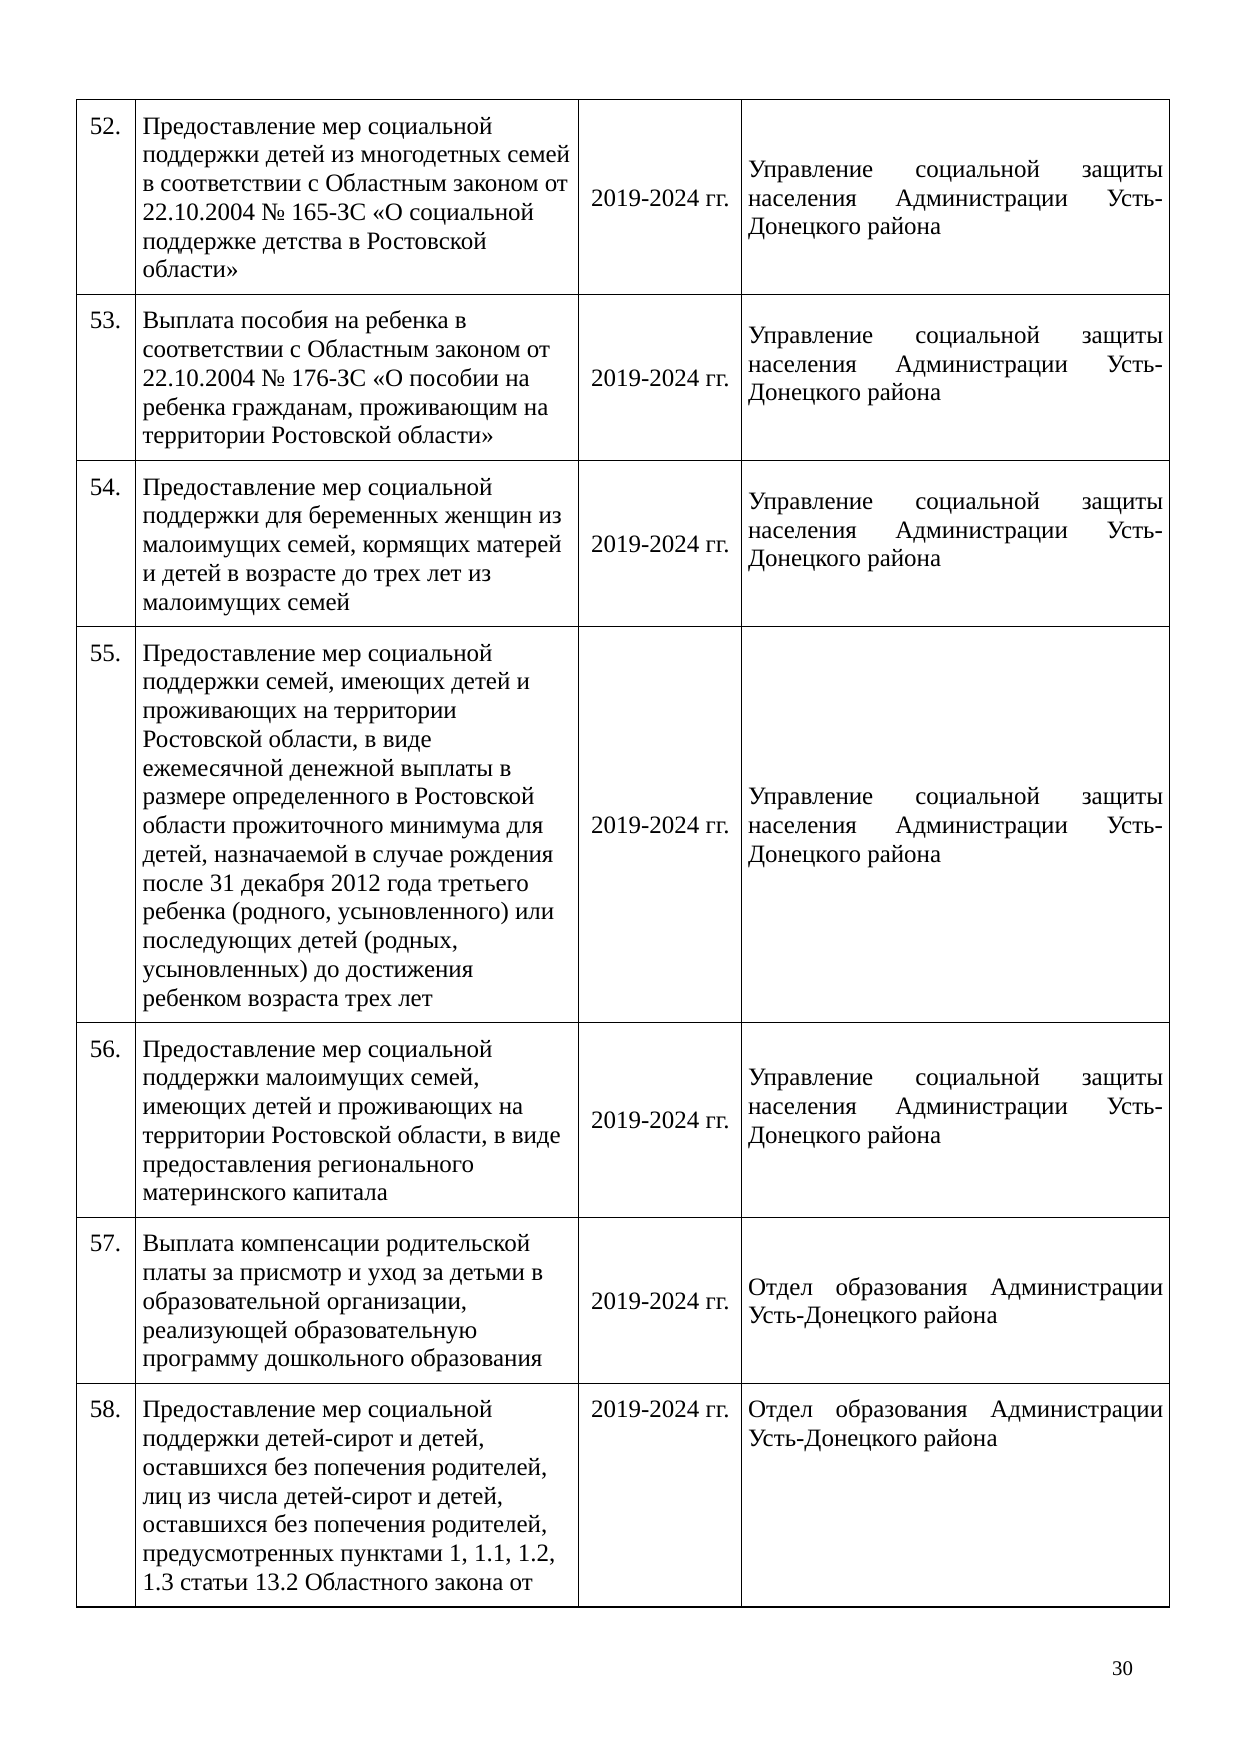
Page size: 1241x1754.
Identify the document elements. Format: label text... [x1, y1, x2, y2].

table_cell 2019-2024 гг. [579, 295, 741, 460]
table_cell Предоставление мер социальной поддержки для беременных женщин из малоимущих семей, кормящих матерей и детей в возрасте до трех лет из малоимущих семей [136, 461, 578, 626]
table_cell Управление социальной защиты населения Администрации Усть-Донецкого района [742, 1023, 1169, 1217]
table_cell [77, 1023, 135, 1217]
table_cell Выплата компенсации родительской платы за присмотр и уход за детьми в образовательной организации, реализующей образовательную программу дошкольного образования [136, 1218, 578, 1383]
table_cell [136, 1384, 578, 1606]
table_cell [77, 627, 135, 1022]
table_cell [77, 100, 135, 294]
table_cell Предоставление мер социальной поддержки детей из многодетных семей в соответствии с Областным законом от 22.10.2004 № 165-ЗС «О социальной поддержке детства в Ростовской области» [136, 100, 578, 294]
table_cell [742, 100, 1169, 294]
table_cell Предоставление мер социальной поддержки семей, имеющих детей и проживающих на территории Ростовской области, в виде ежемесячной денежной выплаты в размере определенного в Ростовской области прожиточного минимума для детей, назначаемой в случае рождения после 31 декабря 2012 года третьего ребенка (родного, усыновленного) или последующих детей (родных, усыновленных) до достижения ребенком возраста трех лет [136, 627, 578, 1022]
table_cell [77, 461, 135, 626]
table_cell Предоставление мер социальной поддержки малоимущих семей, имеющих детей и проживающих на территории Ростовской области, в виде предоставления регионального материнского капитала [136, 1023, 578, 1217]
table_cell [742, 1384, 1169, 1606]
table_cell 2019-2024 гг. [579, 100, 741, 294]
table_cell 2019-2024 гг. [579, 1218, 741, 1383]
table_cell 2019-2024 гг. [579, 1384, 741, 1606]
table_cell [77, 295, 135, 460]
table_cell Управление социальной защиты населения Администрации Усть-Донецкого района [742, 627, 1169, 1022]
table_cell 2019-2024 гг. [579, 461, 741, 626]
table_cell Управление социальной защиты населения Администрации Усть-Донецкого района [742, 461, 1169, 626]
table_cell Выплата пособия на ребенка в соответствии с Областным законом от 22.10.2004 № 176-ЗС «О пособии на ребенка гражданам, проживающим на территории Ростовской области» [136, 295, 578, 460]
table_cell Управление социальной защиты населения Администрации Усть-Донецкого района [742, 295, 1169, 460]
table_cell [77, 1384, 135, 1606]
table_cell Отдел образования Администрации Усть-Донецкого района [742, 1218, 1169, 1383]
table_cell [77, 1218, 135, 1383]
table_cell 2019-2024 гг. [579, 627, 741, 1022]
table_cell 2019-2024 гг. [579, 1023, 741, 1217]
